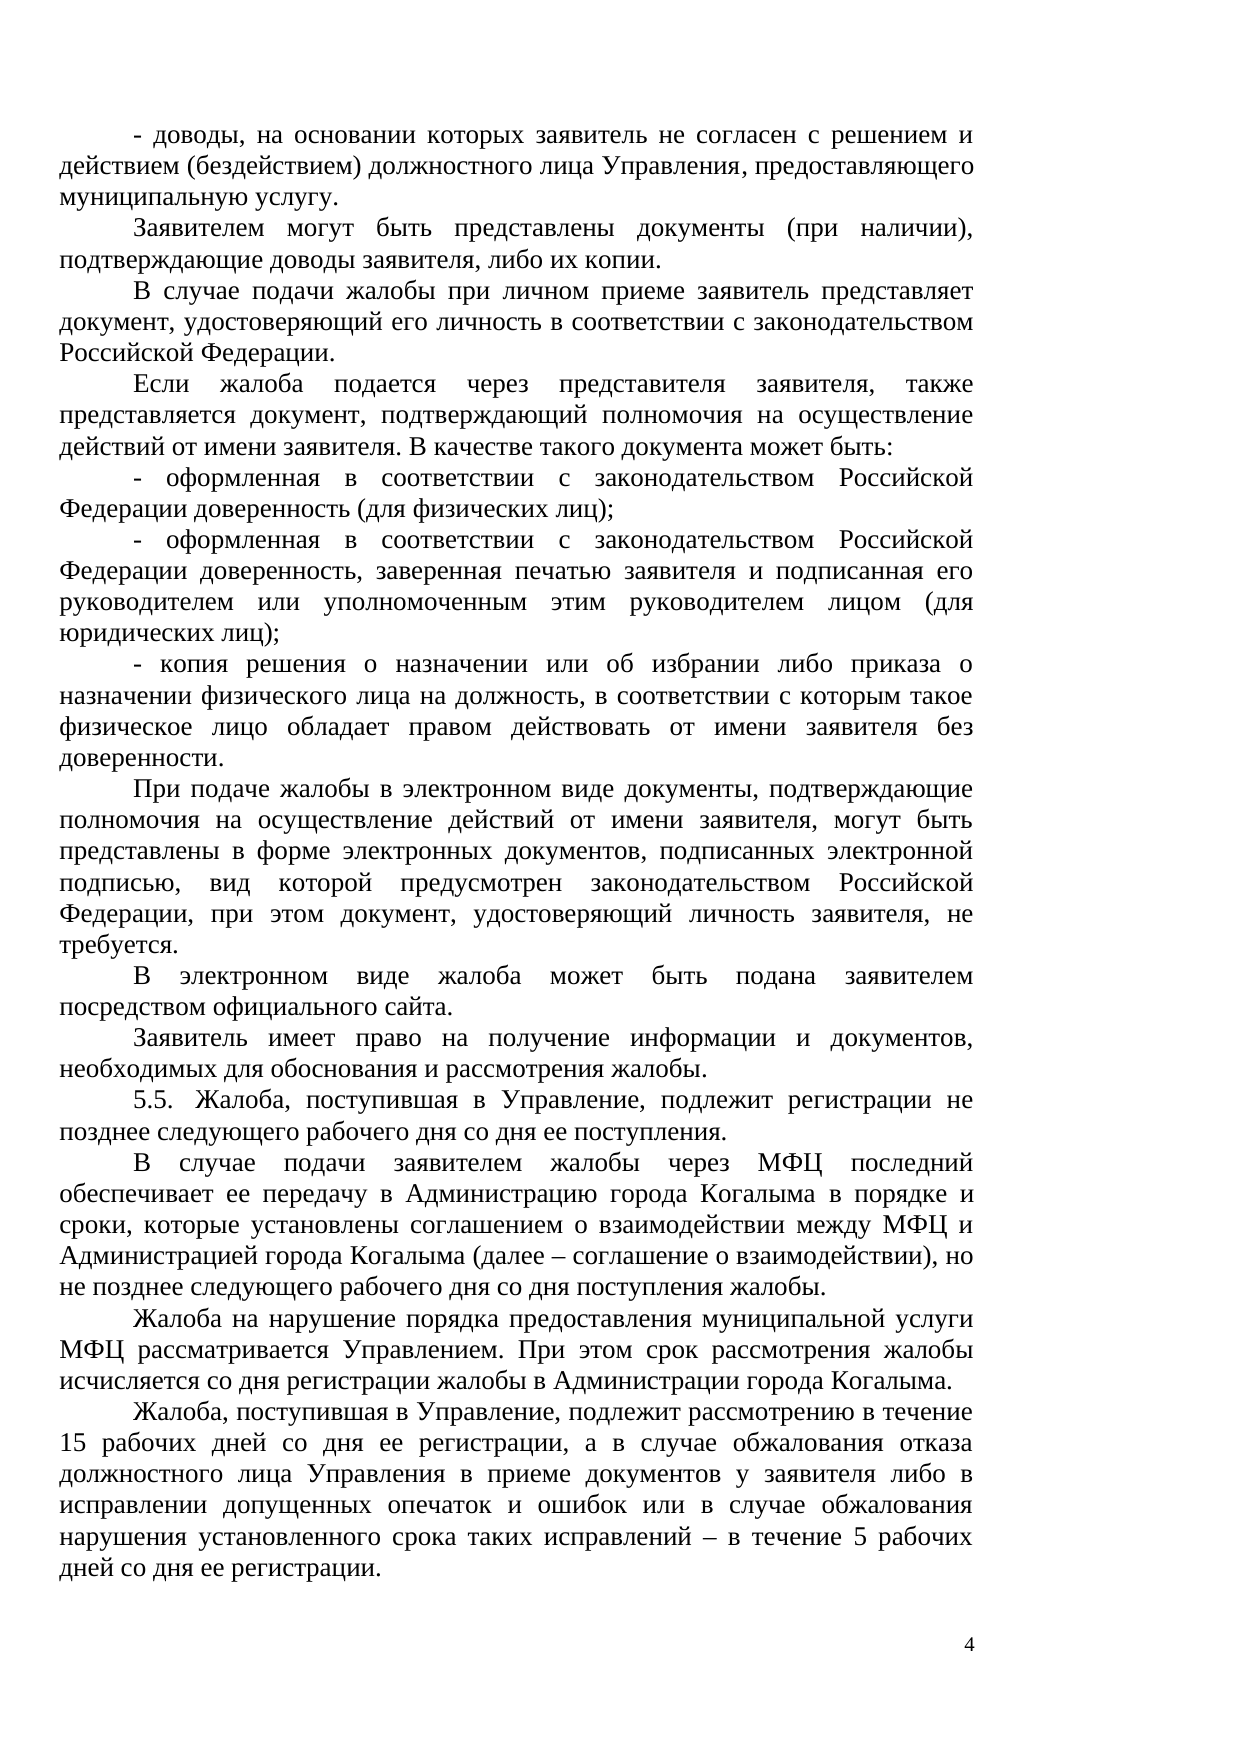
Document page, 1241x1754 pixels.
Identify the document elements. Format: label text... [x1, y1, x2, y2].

list В электронном виде жалоба может быть подана заявителем посредством официального сайта. [59, 959, 974, 1021]
list В случае подачи заявителем жалобы через МФЦ последний обеспечивает ее передачу в Администрацию города Когалыма в порядке и сроки, которые установлены соглашением о взаимодействии между МФЦ и Администрацией города Когалыма (далее – соглашение о взаимодействии), но не позднее следующего рабочего дня со дня поступления жалобы. [59, 1146, 974, 1302]
list - доводы, на основании которых заявитель не согласен с решением и действием (бездействием) должностного лица Управления, предоставляющего муниципальную услугу. [59, 118, 974, 212]
list Жалоба, поступившая в Управление, подлежит рассмотрению в течение 15 рабочих дней со дня ее регистрации, а в случае обжалования отказа должностного лица Управления в приеме документов у заявителя либо в исправлении допущенных опечаток и ошибок или в случае обжалования нарушения установленного срока таких исправлений – в течение 5 рабочих дней со дня ее регистрации. [59, 1395, 974, 1582]
list - копия решения о назначении или об избрании либо приказа о назначении физического лица на должность, в соответствии с которым такое физическое лицо обладает правом действовать от имени заявителя без доверенности. [59, 648, 974, 772]
list Заявителем могут быть представлены документы (при наличии), подтверждающие доводы заявителя, либо их копии. [59, 212, 974, 274]
list Если жалоба подается через представителя заявителя, также представляется документ, подтверждающий полномочия на осуществление действий от имени заявителя. В качестве такого документа может быть: [59, 367, 974, 461]
list При подаче жалобы в электронном виде документы, подтверждающие полномочия на осуществление действий от имени заявителя, могут быть представлены в форме электронных документов, подписанных электронной подписью, вид которой предусмотрен законодательством Российской Федерации, при этом документ, удостоверяющий личность заявителя, не требуется. [59, 772, 974, 959]
list 5.5. Жалоба, поступившая в Управление, подлежит регистрации не позднее следующего рабочего дня со дня ее поступления. [59, 1084, 974, 1146]
list В случае подачи жалобы при личном приеме заявитель представляет документ, удостоверяющий его личность в соответствии с законодательством Российской Федерации. [59, 274, 974, 367]
list - оформленная в соответствии с законодательством Российской Федерации доверенность, заверенная печатью заявителя и подписанная его руководителем или уполномоченным этим руководителем лицом (для юридических лиц); [59, 523, 974, 648]
list - оформленная в соответствии с законодательством Российской Федерации доверенность (для физических лиц); [59, 461, 974, 523]
list Заявитель имеет право на получение информации и документов, необходимых для обоснования и рассмотрения жалобы. [59, 1021, 974, 1084]
list Жалоба на нарушение порядка предоставления муниципальной услуги МФЦ рассматривается Управлением. При этом срок рассмотрения жалобы исчисляется со дня регистрации жалобы в Администрации города Когалыма. [59, 1302, 974, 1395]
